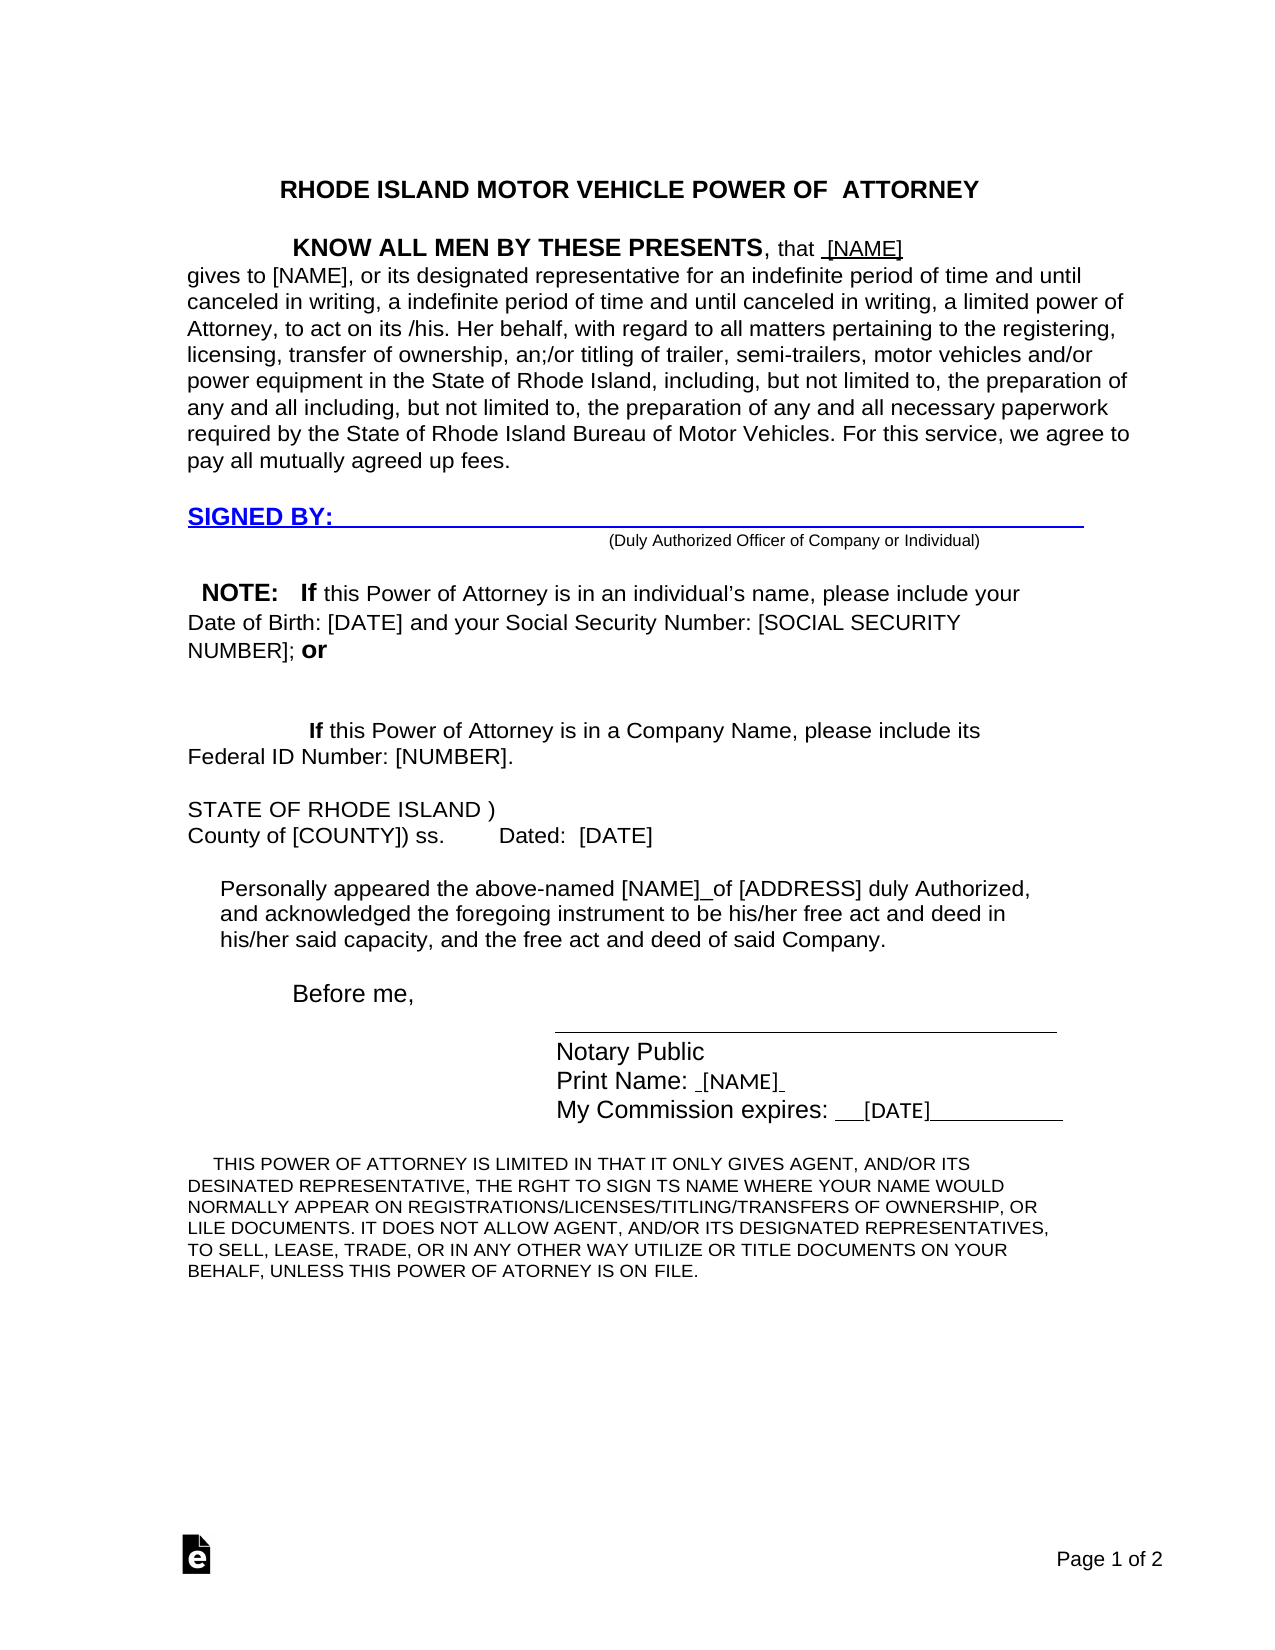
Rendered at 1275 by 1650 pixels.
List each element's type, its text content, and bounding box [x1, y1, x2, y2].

text Notary Public [554, 1037, 706, 1066]
text County of [COUNTY]) ss. Dated: [DATE] [187, 823, 1071, 849]
text THIS POWER OF ATTORNEY IS LIMITED IN THAT IT ONLY GIVES AGENT, AND/OR ITS DESINATED REPRESENTATIVE, THE RGHT TO SIGN TS NAME WHERE YOUR NAME WOULD NORMALLY APPEAR ON REGISTRATIONS/LICENSES/TITLING/TRANSFERS OF OWNERSHIP, OR LILE DOCUMENTS. IT DOES NOT ALLOW AGENT, AND/OR ITS DESIGNATED REPRESENTATIVES, TO SELL, LEASE, TRADE, OR IN ANY OTHER WAY UTILIZE OR TITLE DOCUMENTS ON YOUR BEHALF, UNLESS THIS POWER OF ATORNEY IS ON FILE. [187, 1154, 1077, 1281]
text gives to [NAME], or its designated representative for an indefinite period of time and until canceled in writing, a indefinite period of time and until canceled in writing, a limited power of Attorney, to act on its /his. Her behalf, with regard to all matters pertaining to the registering, licensing, transfer of ownership, an;/or titling of trailer, semi-trailers, motor vehicles and/or power equipment in the State of Rhode Island, including, but not limited to, the preparation of any and all including, but not limited to, the preparation of any and all necessary paperwork required by the State of Rhode Island Bureau of Motor Vehicles. For this service, we agree to pay all mutually agreed up fees. [187, 262, 1136, 473]
text If this Power of Attorney is in a Company Name, please include its Federal ID Number: [NUMBER]. [187, 718, 1063, 769]
text Personally appeared the above-named [NAME]_of [ADDRESS] duly Authorized, and acknowledged the foregoing instrument to be his/her free act and deed in his/her said capacity, and the free act and deed of said Company. [220, 876, 1071, 952]
subtitle RHODE ISLAND MOTOR VEHICLE POWER OF ATTORNEY [187, 175, 1071, 204]
subtitle Before me, [292, 979, 1071, 1008]
text NOTE: If this Power of Attorney is in an individual’s name, please include your Date of Birth: [DATE] and your Social Security Number: [SOCIAL SECURITY NUMBER]; or [187, 579, 1071, 664]
text Print Name: [NAME] [556, 1066, 1058, 1095]
picture [175, 1533, 217, 1575]
text My Commission expires: [DATE] [556, 1096, 1058, 1124]
text STATE OF RHODE ISLAND ) [187, 797, 1071, 822]
text (Duly Authorized Officer of Company or Individual) [608, 531, 1071, 550]
subtitle SIGNED BY: [187, 501, 1071, 526]
text KNOW ALL MEN BY THESE PRESENTS, that [NAME] [292, 233, 1071, 261]
